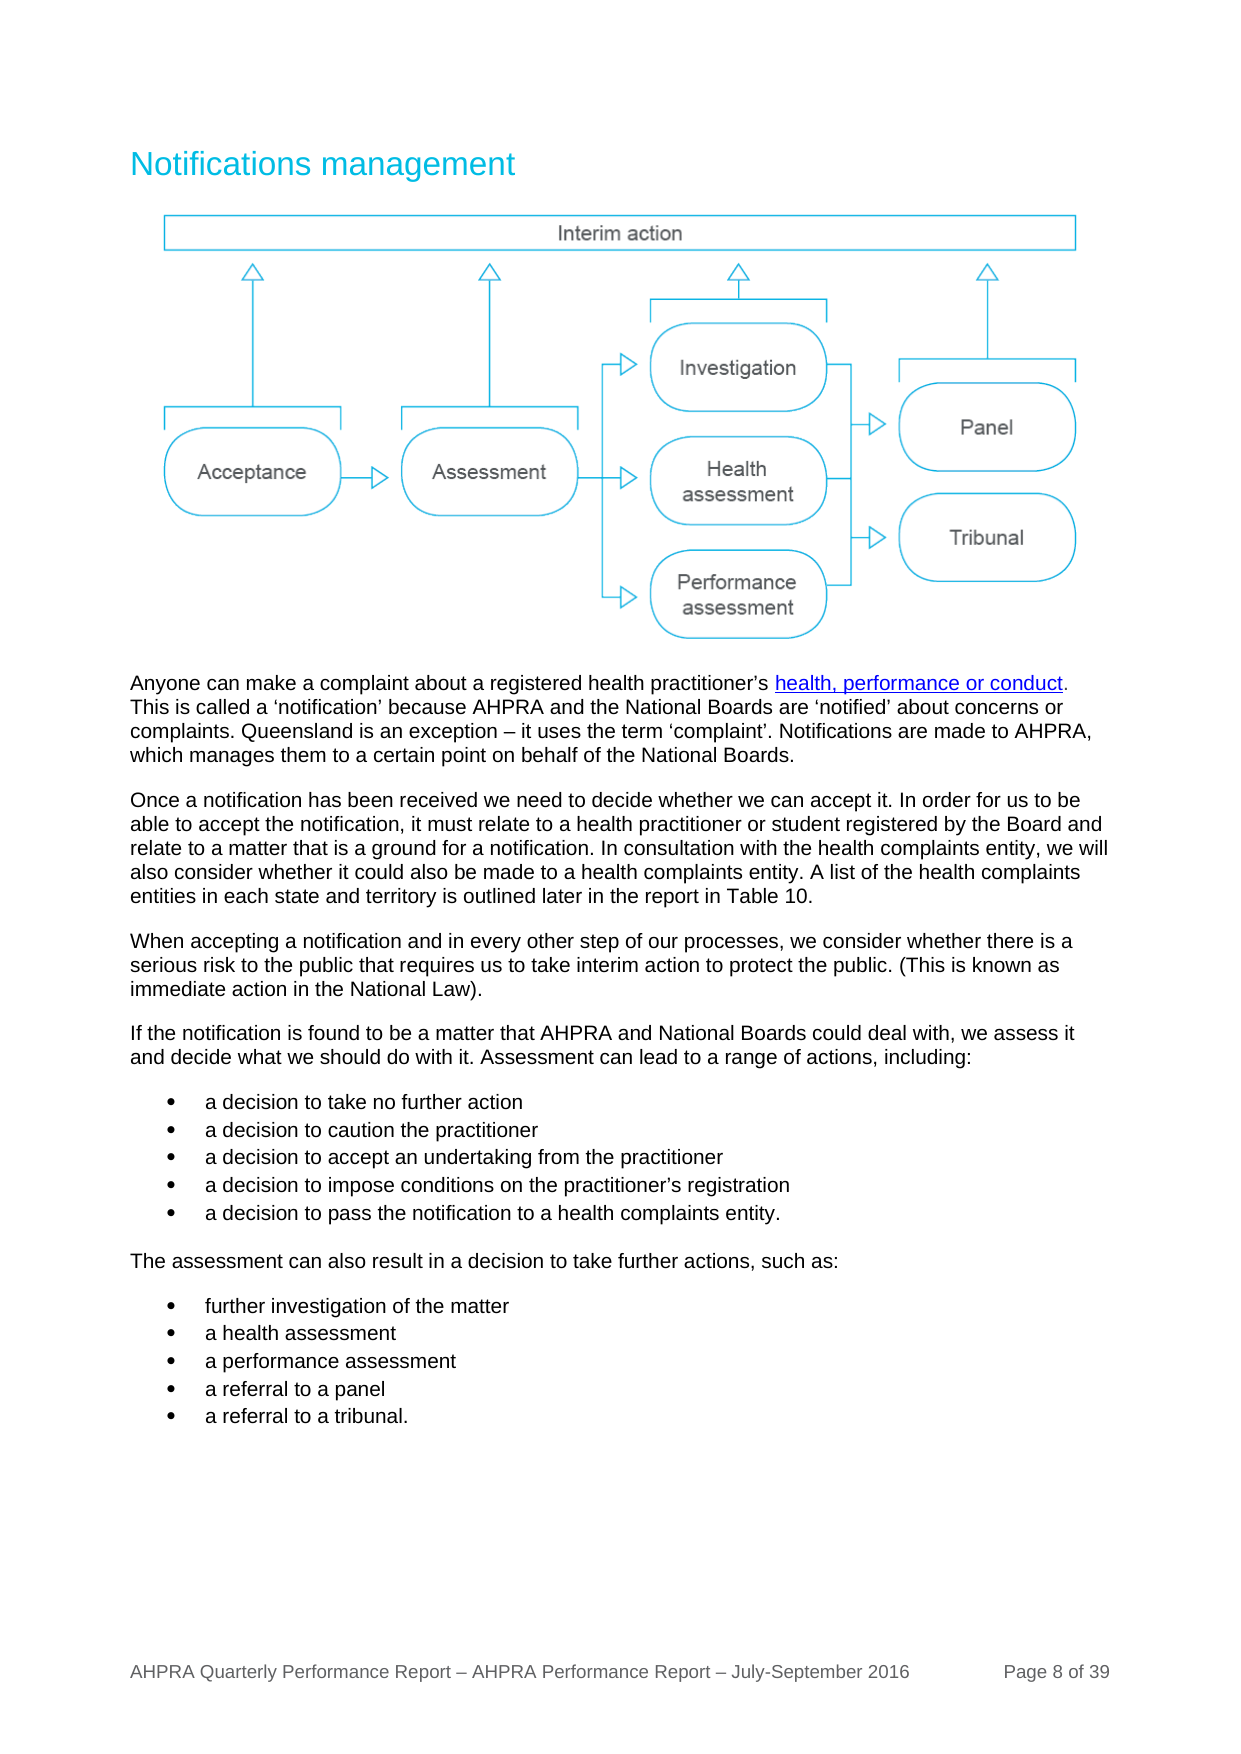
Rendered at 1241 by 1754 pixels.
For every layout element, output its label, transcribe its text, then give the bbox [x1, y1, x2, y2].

text Notifications management [130, 144, 1110, 182]
text Once a notification has been received we need to decide whether we can accept it. In order for us to be able to accept the notification, it must relate to a health practitioner or student registered by the Board and relate to a matter that is a ground for a notification. In consultation with the health complaints entity, we will also consider whether it could also be made to a health complaints entity. A list of the health complaints entities in each state and territory is outlined later in the report in Table 10. [130, 788, 1110, 908]
list a decision to caution the practitioner [167, 1117, 1110, 1142]
text If the notification is found to be a matter that AHPRA and National Boards could deal with, we assess it and decide what we should do with it. Assessment can lead to a range of actions, including: [130, 1021, 1110, 1069]
list a decision to impose conditions on the practitioner’s registration [167, 1173, 1110, 1197]
list a health assessment [167, 1321, 1110, 1345]
list a decision to take no further action [167, 1090, 1110, 1114]
list a decision to accept an undertaking from the practitioner [167, 1145, 1110, 1169]
text Anyone can make a complaint about a registered health practitioner’s health, performance or conduct. This is called a ‘notification’ because AHPRA and the National Boards are ‘notified’ about concerns or complaints. Queensland is an exception – it uses the term ‘complaint’. Notifications are made to AHPRA, which manages them to a certain point on behalf of the National Boards. [130, 671, 1110, 767]
list a decision to pass the notification to a health complaints entity. [167, 1200, 1110, 1224]
text When accepting a notification and in every other step of our processes, we consider whether there is a serious risk to the public that requires us to take interim action to protect the public. (This is known as immediate action in the National Law). [130, 928, 1110, 1000]
list a referral to a tribunal. [167, 1404, 1110, 1428]
picture [152, 203, 1088, 651]
list further investigation of the matter [167, 1293, 1110, 1318]
list a referral to a panel [167, 1376, 1110, 1400]
list a performance assessment [167, 1349, 1110, 1373]
text The assessment can also result in a decision to take further actions, such as: [130, 1249, 1110, 1273]
